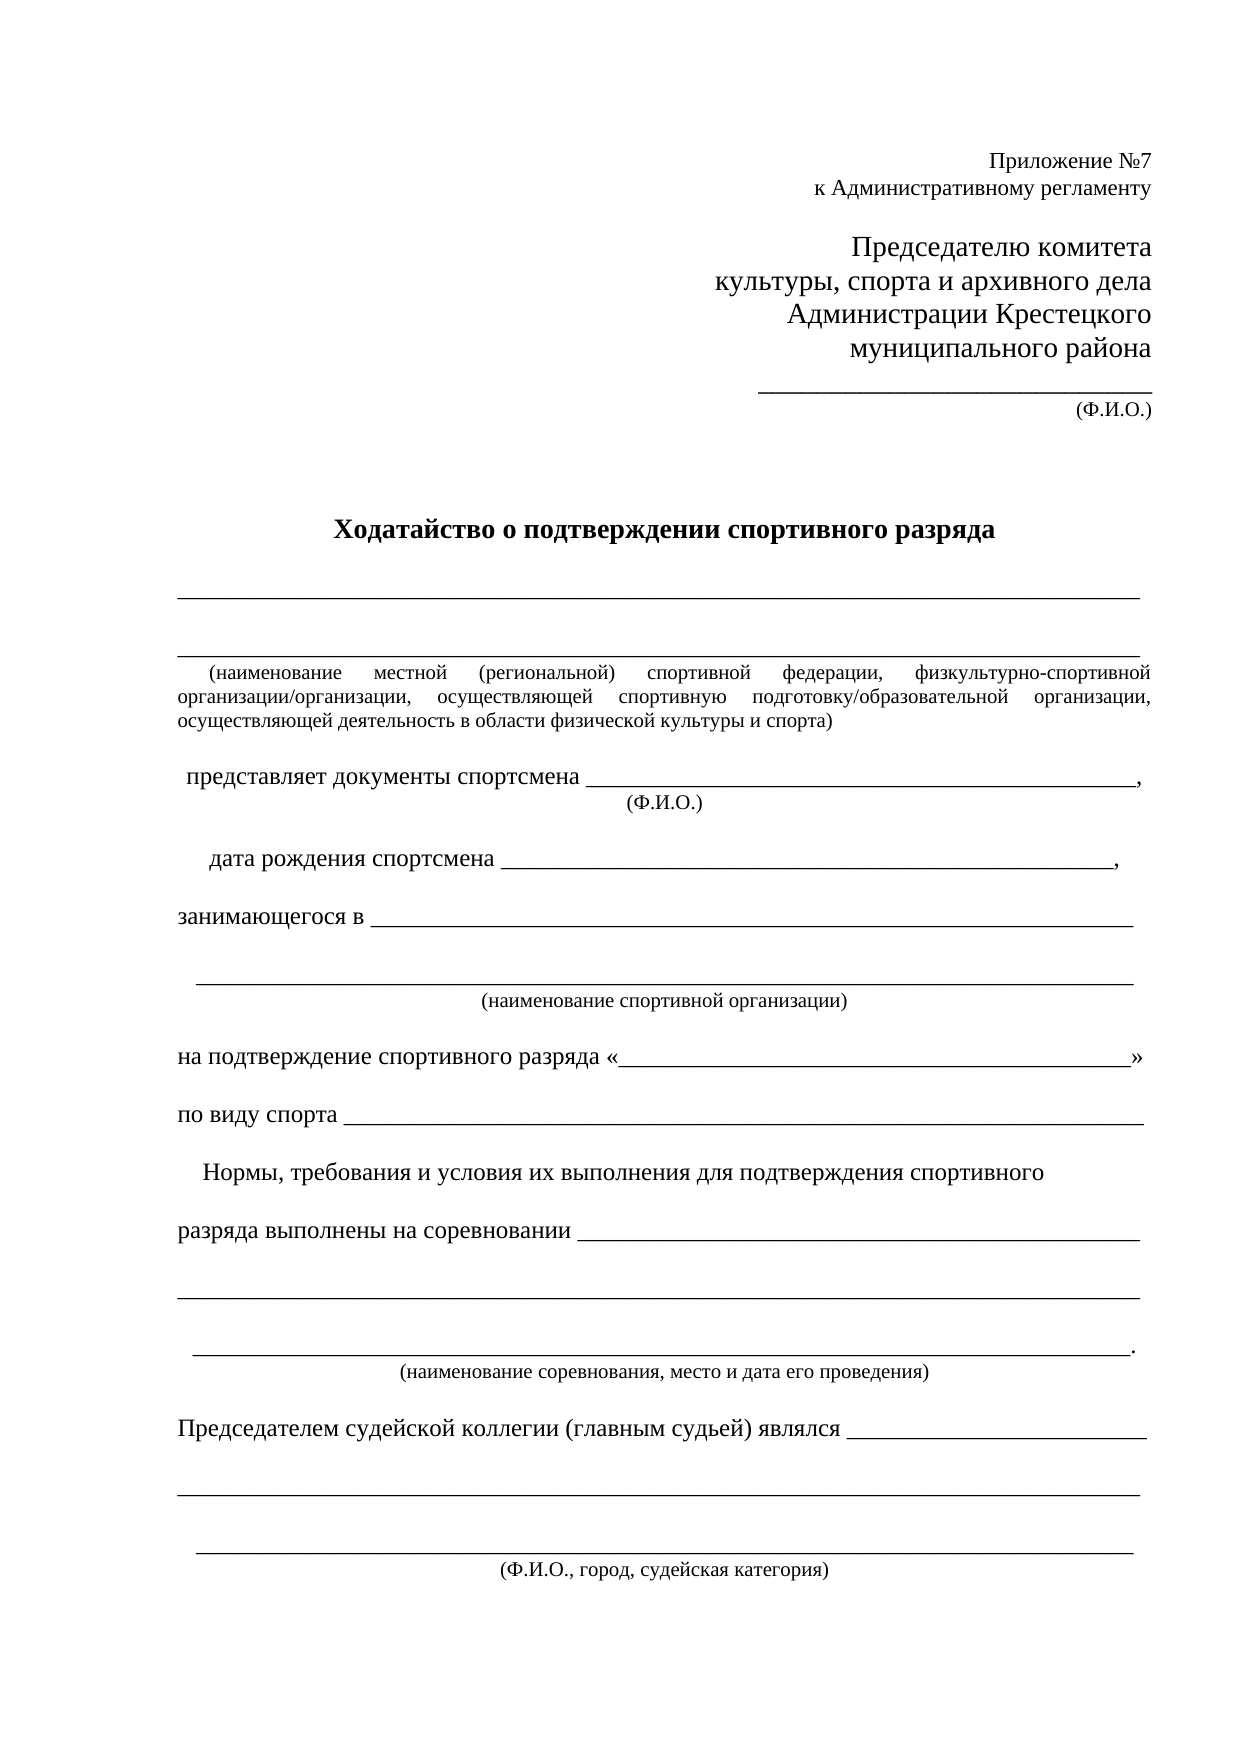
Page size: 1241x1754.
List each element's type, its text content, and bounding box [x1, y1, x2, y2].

text Приложение №7 к Административному регламенту [177, 147, 1152, 200]
text культуры, спорта и архивного дела [177, 263, 1152, 296]
text Председателем судейской коллегии (главным судьей) являлся ________________________ [177, 1413, 1152, 1441]
text Администрации Крестецкого [177, 296, 1152, 330]
text _____________________________________________________________________________ [177, 1471, 1152, 1499]
text _____________________________________________________________________________ [177, 631, 1152, 660]
text занимающегося в _____________________________________________________________ [177, 901, 1152, 930]
text _____________________________________________________________________________ [177, 573, 1152, 602]
text ___________________________________________________________________________. (наименование соревнования, место и дата его проведения) [177, 1331, 1152, 1383]
text по виду спорта ________________________________________________________________ [177, 1099, 1152, 1128]
text Председателю комитета [177, 229, 1152, 263]
text ___________________________ [177, 363, 1152, 397]
text разряда выполнены на соревновании _____________________________________________ [177, 1215, 1152, 1243]
text Ходатайство о подтверждении спортивного разряда [177, 512, 1152, 544]
text ___________________________________________________________________________ (Ф.И.О., город, судейская категория) [177, 1528, 1152, 1581]
text Нормы, требования и условия их выполнения для подтверждения спортивного [177, 1157, 1152, 1186]
text ___________________________________________________________________________ (наименование спортивной организации) [177, 959, 1152, 1012]
text _____________________________________________________________________________ [177, 1273, 1152, 1301]
text на подтверждение спортивного разряда «_________________________________________» [177, 1041, 1152, 1070]
text дата рождения спортсмена _________________________________________________, [177, 843, 1152, 872]
text (Ф.И.О.) [177, 397, 1152, 421]
text (наименование местной (региональной) спортивной федерации, физкультурно-спортивной организации/организации, осуществляющей спортивную подготовку/образовательной организации, осуществляющей деятельность в области физической культуры и спорта) [177, 660, 1152, 732]
text муниципального района [177, 330, 1152, 363]
text представляет документы спортсмена ____________________________________________, (Ф.И.О.) [177, 761, 1152, 814]
